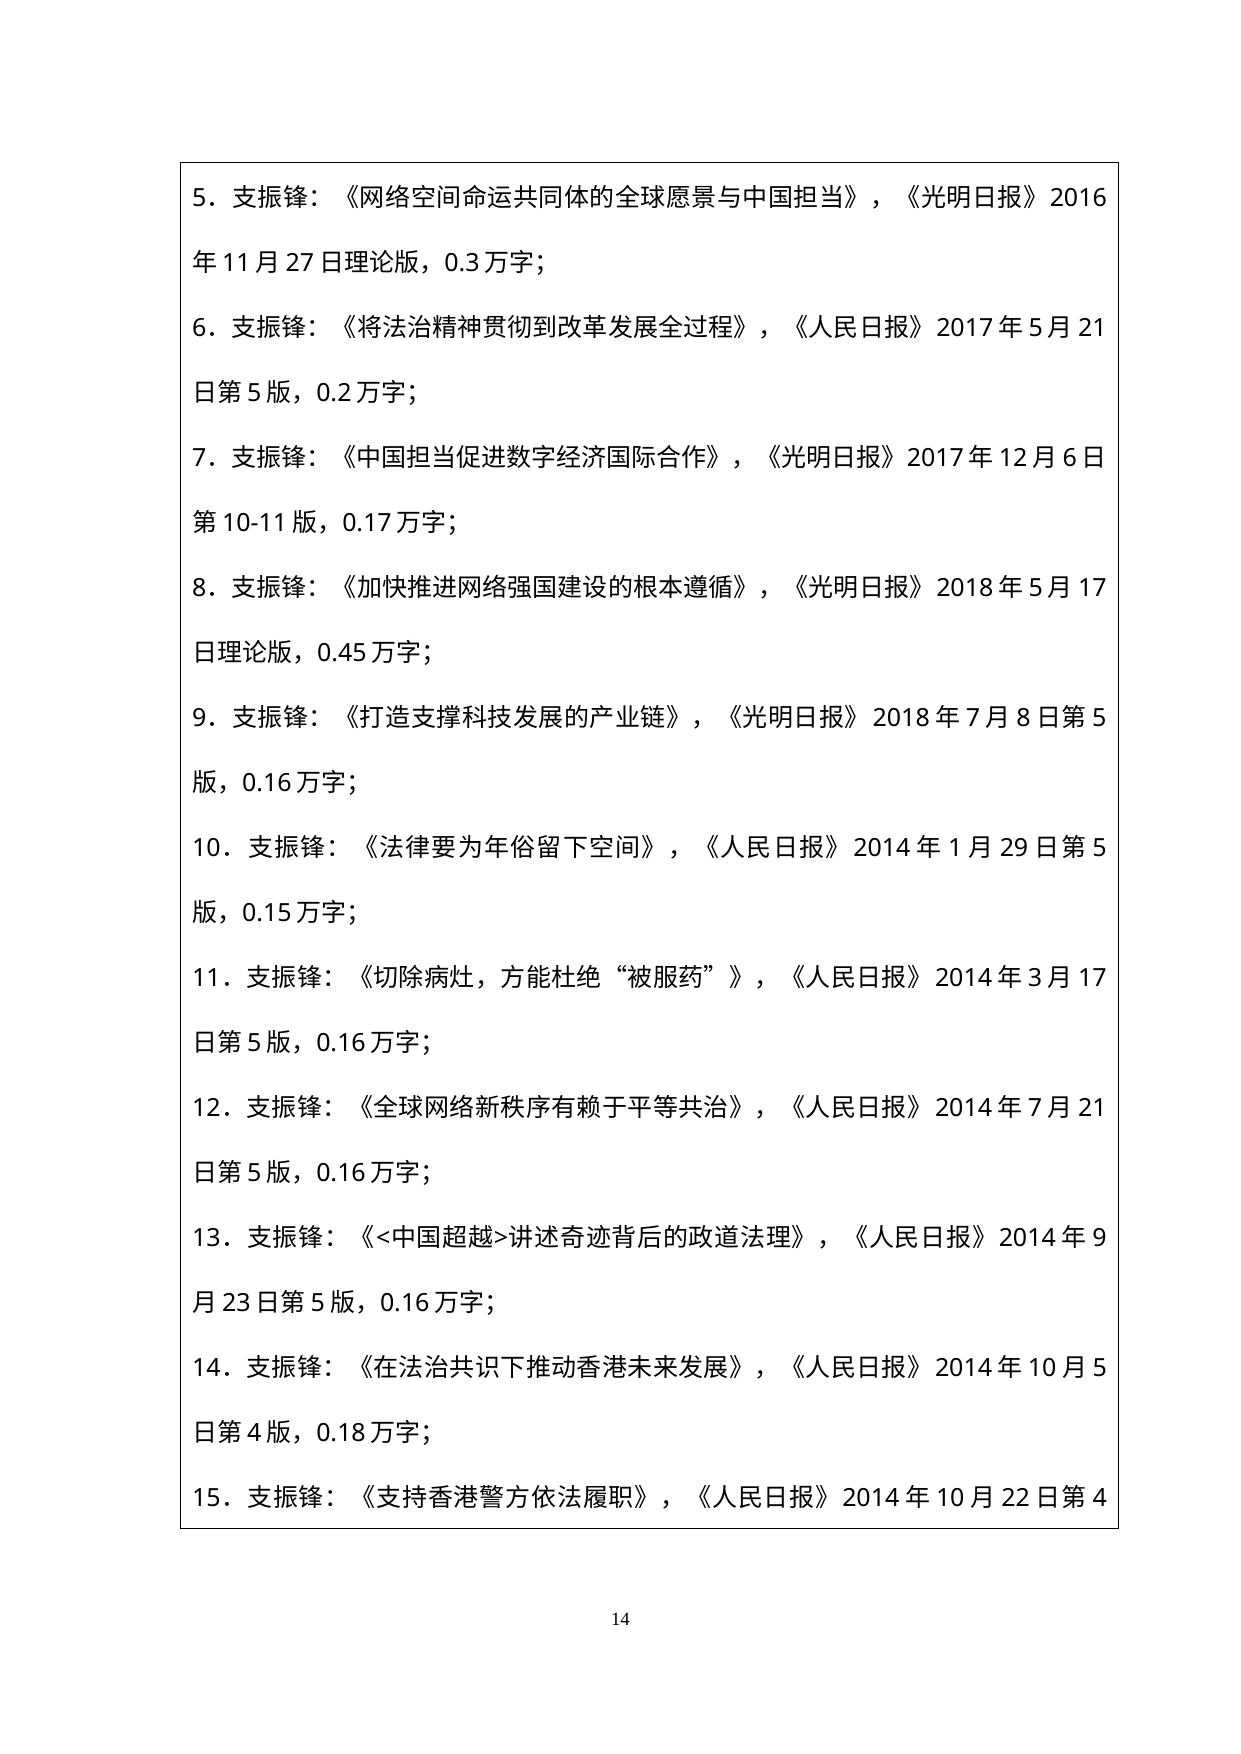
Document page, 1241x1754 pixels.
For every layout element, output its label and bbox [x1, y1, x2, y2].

table_cell [181, 163, 1118, 1528]
